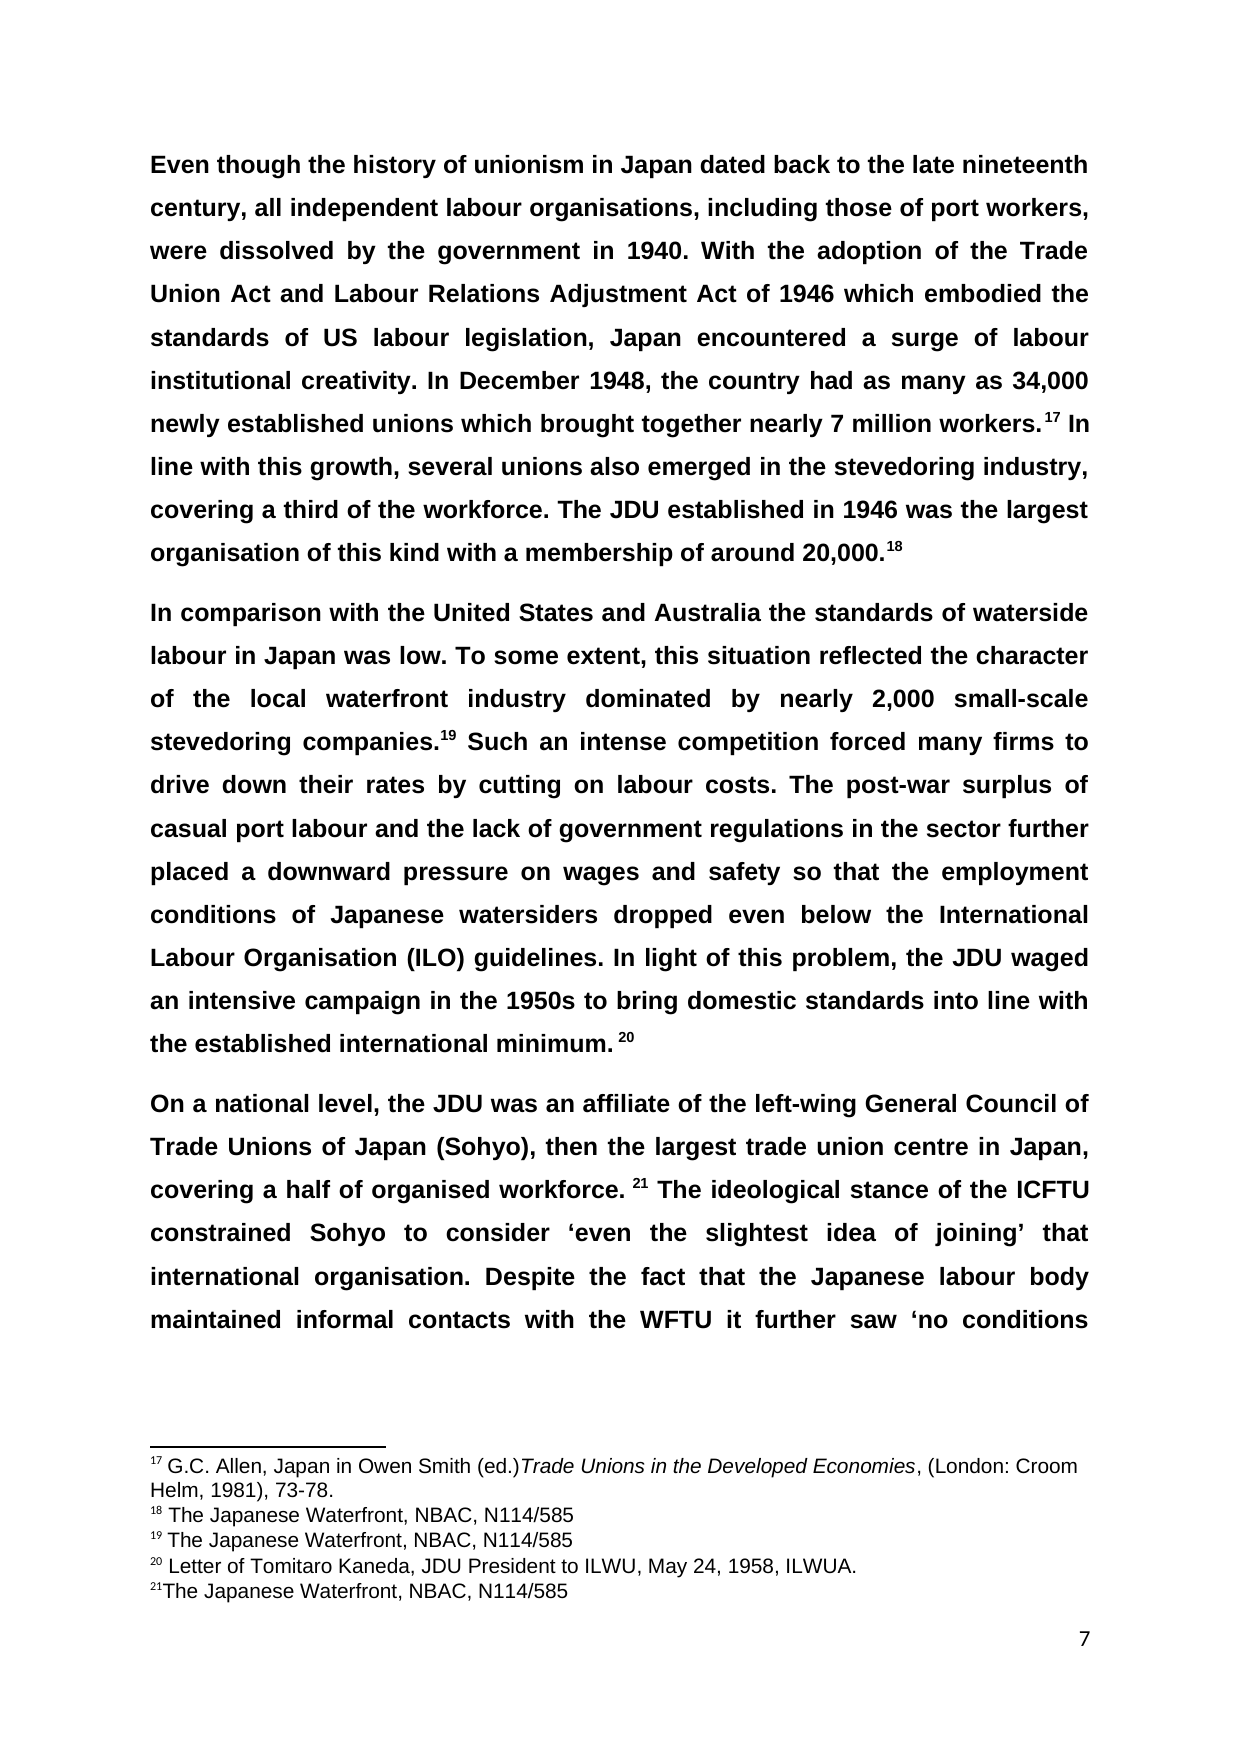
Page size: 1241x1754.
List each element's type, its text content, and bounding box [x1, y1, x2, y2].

text In comparison with the United States and Australia the standards of waterside labour in Japan was low. To some extent, this situation reflected the character of the local waterfront industry dominated by nearly 2,000 small-scale stevedoring companies. Such an intense competition forced many firms to drive down their rates by cutting on labour costs. The post-war surplus of casual port labour and the lack of government regulations in the sector further placed a downward pressure on wages and safety so that the employment conditions of Japanese watersiders dropped even below the International Labour Organisation (ILO) guidelines. In light of this problem, the JDU waged an intensive campaign in the 1950s to bring domestic standards into line with the established international minimum. [150, 598, 1090, 1058]
text Even though the history of unionism in Japan dated back to the late nineteenth century, all independent labour organisations, including those of port workers, were dissolved by the government in 1940. With the adoption of the Trade Union Act and Labour Relations Adjustment Act of 1946 which embodied the standards of US labour legislation, Japan encountered a surge of labour institutional creativity. In December 1948, the country had as many as 34,000 newly established unions which brought together nearly 7 million workers. In line with this growth, several unions also emerged in the stevedoring industry, covering a third of the workforce. The JDU established in 1946 was the largest organisation of this kind with a membership of around 20,000. [150, 150, 1090, 567]
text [150, 1089, 1090, 1333]
